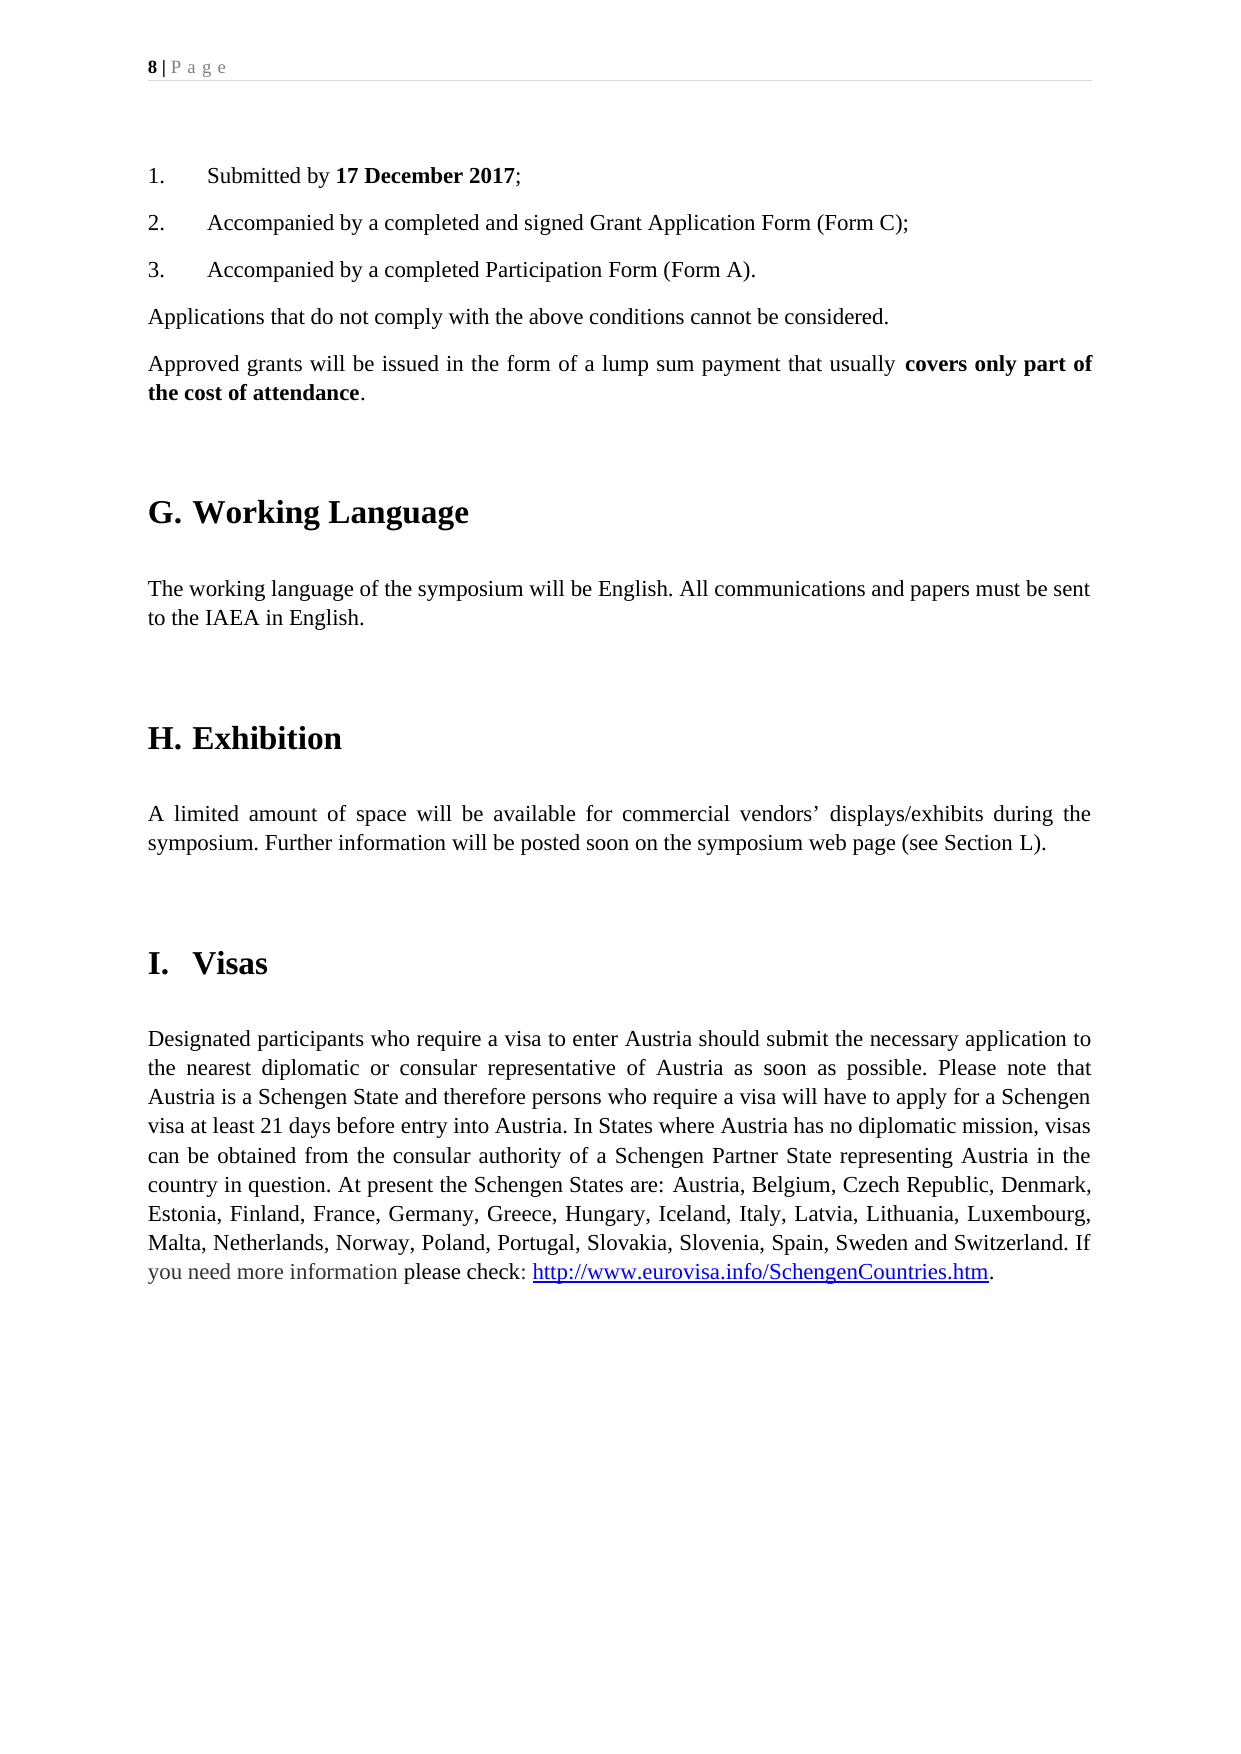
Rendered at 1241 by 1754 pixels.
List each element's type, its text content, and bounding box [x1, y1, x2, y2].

text A limited amount of space will be available for commercial vendors’ displays/exhibits during the symposium. Further information will be posted soon on the symposium web page (see Section M). [148, 797, 1092, 856]
text Approved grants will be issued in the form of a lump sum payment that usually covers only part of the cost of attendance. [148, 347, 1092, 405]
text Designated participants who require a visa to enter Austria should submit the necessary application to the nearest diplomatic or consular representative of Austria as soon as possible. Please note that Austria is a Schengen State and therefore persons who require a visa will have to apply for a Schengen visa at least 21 days before entry into Austria. In States where Austria has no diplomatic mission, visas can be obtained from the consular authority of a Schengen Partner State representing Austria in the country in question. At present the Schengen States are: Austria, Belgium, Czech Republic, Denmark, Estonia, Finland, France, Germany, Greece, Hungary, Iceland, Italy, Latvia, Lithuania, Luxembourg, Malta, Netherlands, Norway, Poland, Portugal, Slovakia, Slovenia, Spain, Sweden and Switzerland. If you need more information please check: http://www.eurovisa.info/SchengenCountries.htm. [148, 1022, 1092, 1285]
subtitle Working Language [148, 494, 1092, 531]
text 3. Accompanied by a completed Participation Form (Form A). [148, 253, 1092, 282]
text Applications that do not comply with the above conditions cannot be considered. [148, 300, 1092, 329]
text 2. Accompanied by a completed and signed Grant Application Form (Form C); [148, 206, 1092, 236]
text 1. Submitted by 17 December 2017; [148, 159, 1092, 189]
subtitle Exhibition [148, 719, 1092, 757]
subtitle Visas [148, 944, 1092, 982]
text The working language of the symposium will be English. All communications and papers must be sent to the IAEA in English. [148, 572, 1092, 630]
